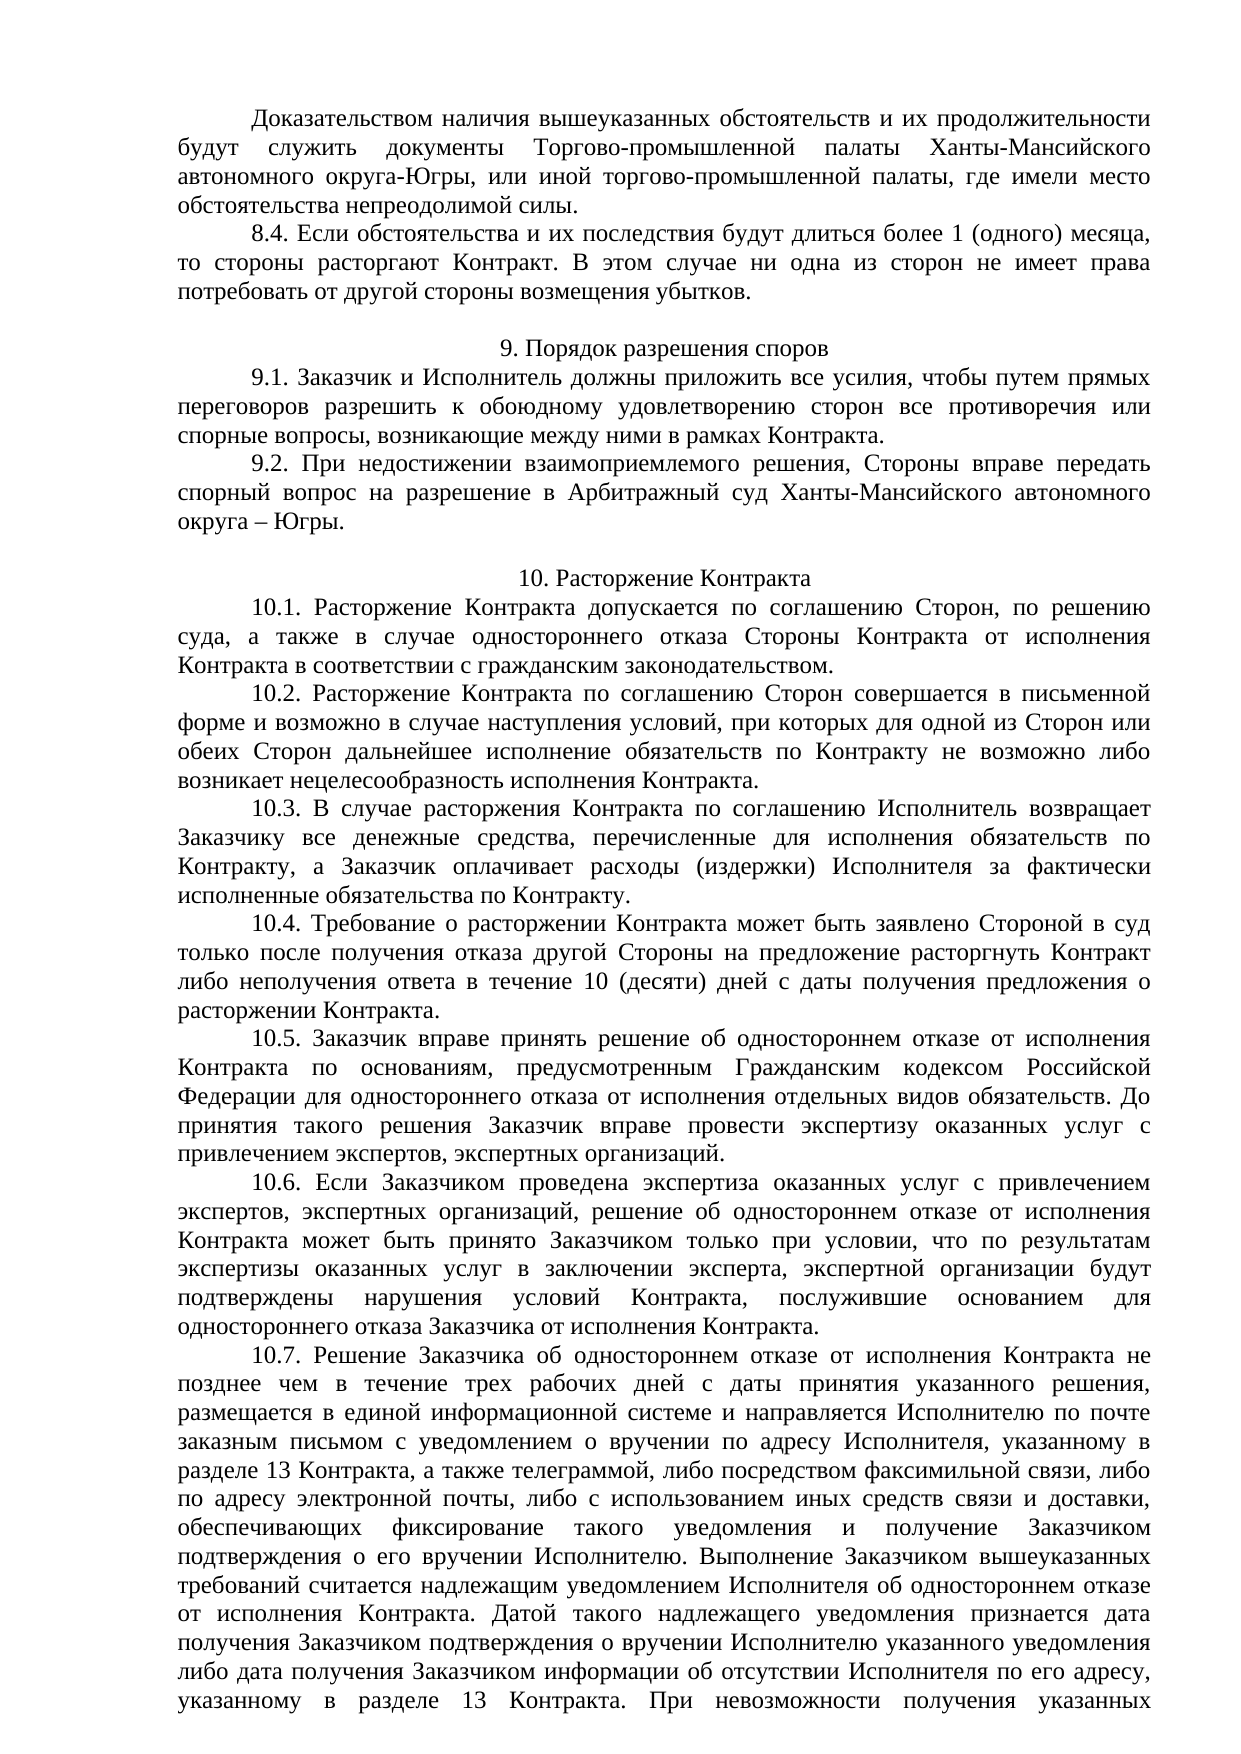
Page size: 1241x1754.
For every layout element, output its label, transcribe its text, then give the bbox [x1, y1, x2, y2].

text 10.5. Заказчик вправе принять решение об одностороннем отказе от исполнения Контракта по основаниям, предусмотренным Гражданским кодексом Российской Федерации для одностороннего отказа от исполнения отдельных видов обязательств. До принятия такого решения Заказчик вправе провести экспертизу оказанных услуг с привлечением экспертов, экспертных организаций. [177, 1023, 1152, 1167]
text 9.2. При недостижении взаимоприемлемого решения, Стороны вправе передать спорный вопрос на разрешение в Арбитражный суд Ханты-Мансийского автономного округа – Югры. [177, 448, 1152, 535]
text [177, 1340, 1152, 1713]
text 8.4. Если обстоятельства и их последствия будут длиться более 1 (одного) месяца, то стороны расторгают Контракт. В этом случае ни одна из сторон не имеет права потребовать от другой стороны возмещения убытков. [177, 218, 1152, 305]
text 9. Порядок разрешения споров [177, 333, 1152, 362]
text 10.2. Расторжение Контракта по соглашению Сторон совершается в письменной форме и возможно в случае наступления условий, при которых для одной из Сторон или обеих Сторон дальнейшее исполнение обязательств по Контракту не возможно либо возникает нецелесообразность исполнения Контракта. [177, 678, 1152, 793]
text Доказательством наличия вышеуказанных обстоятельств и их продолжительности будут служить документы Торгово-промышленной палаты Ханты-Мансийского автономного округа-Югры, или иной торгово-промышленной палаты, где имели место обстоятельства непреодолимой силы. [177, 103, 1152, 218]
text 10.1. Расторжение Контракта допускается по соглашению Сторон, по решению суда, а также в случае одностороннего отказа Стороны Контракта от исполнения Контракта в соответствии с гражданским законодательством. [177, 592, 1152, 678]
text 10.6. Если Заказчиком проведена экспертиза оказанных услуг с привлечением экспертов, экспертных организаций, решение об одностороннем отказе от исполнения Контракта может быть принято Заказчиком только при условии, что по результатам экспертизы оказанных услуг в заключении эксперта, экспертной организации будут подтверждены нарушения условий Контракта, послужившие основанием для одностороннего отказа Заказчика от исполнения Контракта. [177, 1167, 1152, 1340]
text 10.4. Требование о расторжении Контракта может быть заявлено Стороной в суд только после получения отказа другой Стороны на предложение расторгнуть Контракт либо неполучения ответа в течение 10 (десяти) дней с даты получения предложения о расторжении Контракта. [177, 908, 1152, 1023]
text 10.3. В случае расторжения Контракта по соглашению Исполнитель возвращает Заказчику все денежные средства, перечисленные для исполнения обязательств по Контракту, а Заказчик оплачивает расходы (издержки) Исполнителя за фактически исполненные обязательства по Контракту. [177, 793, 1152, 908]
text 9.1. Заказчик и Исполнитель должны приложить все усилия, чтобы путем прямых переговоров разрешить к обоюдному удовлетворению сторон все противоречия или спорные вопросы, возникающие между ними в рамках Контракта. [177, 362, 1152, 448]
text 10. Расторжение Контракта [177, 563, 1152, 592]
